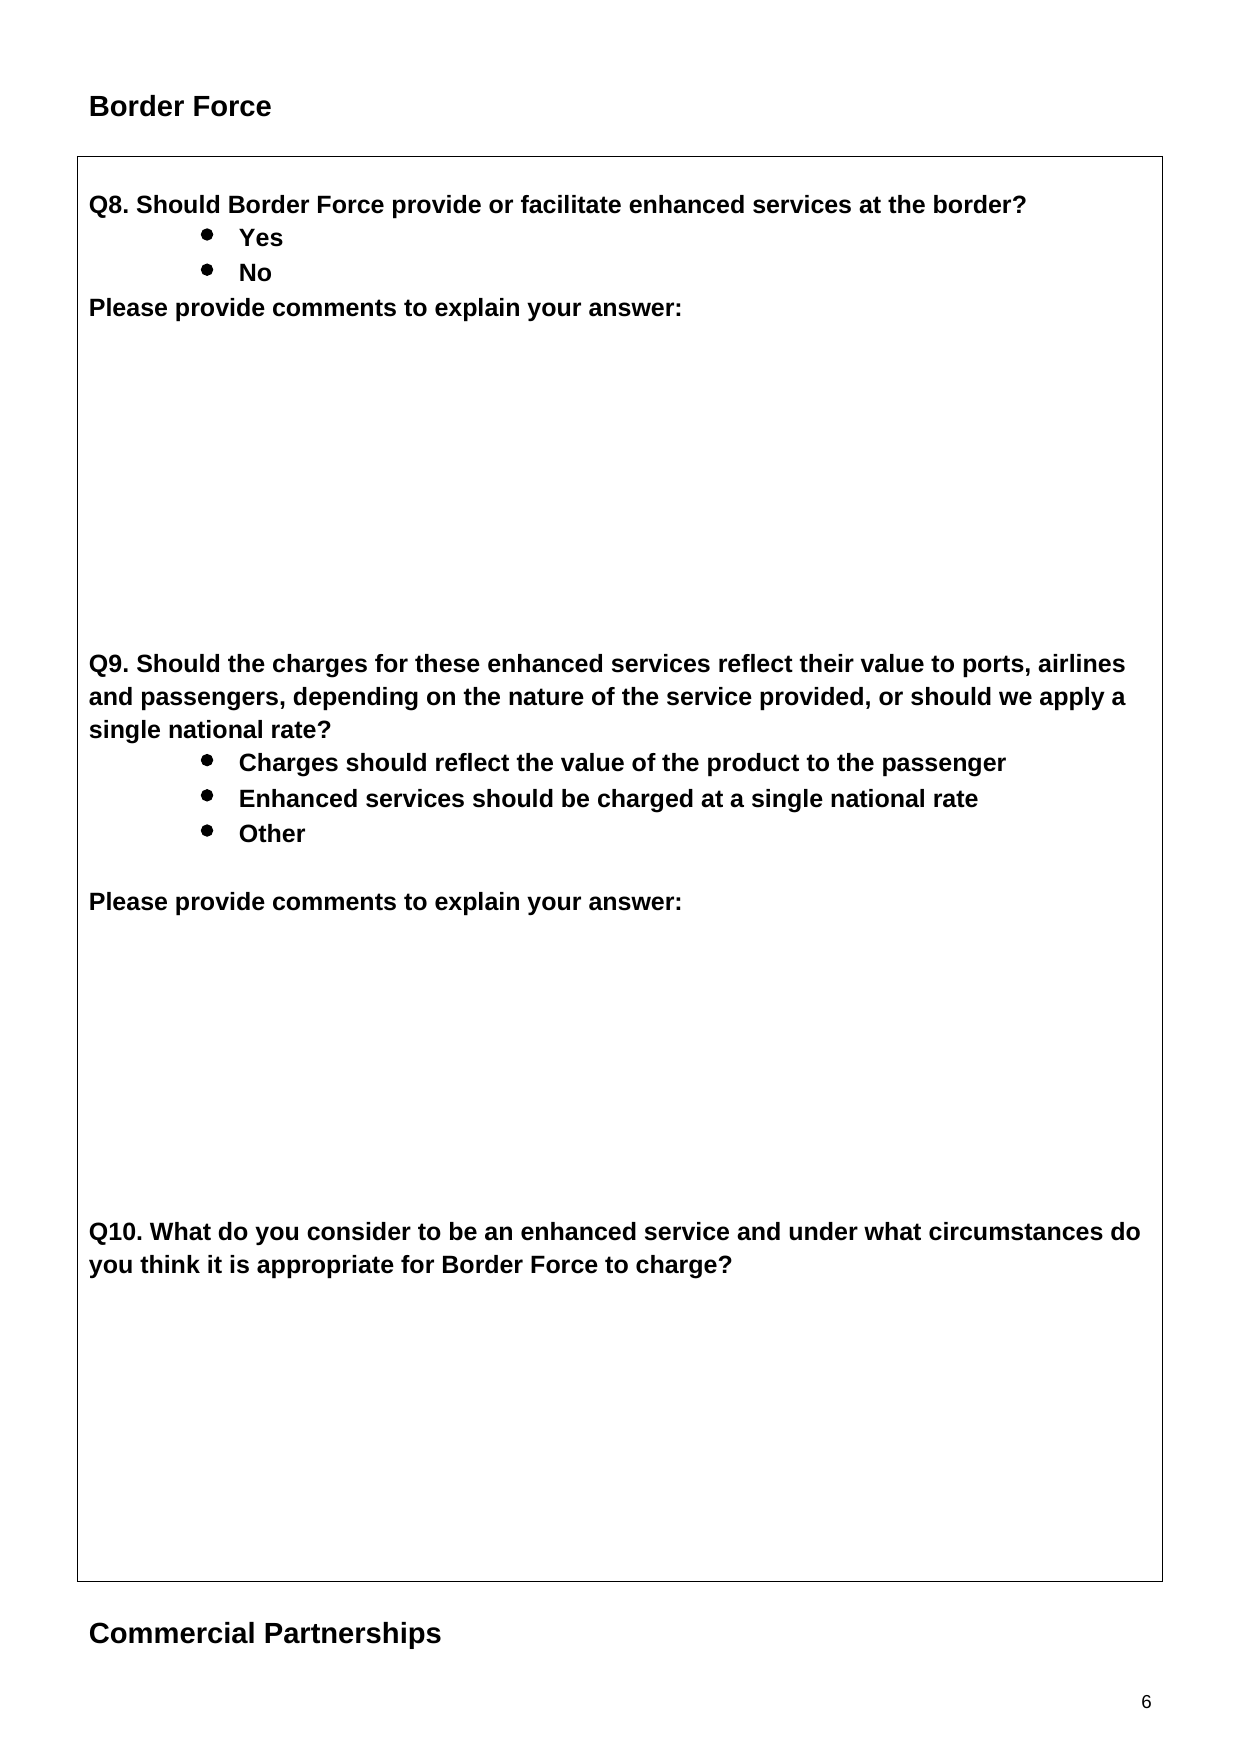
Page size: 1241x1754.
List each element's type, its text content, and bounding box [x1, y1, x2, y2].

text Commercial Partnerships [89, 1616, 1152, 1649]
table_header Q8. Should Border Force provide or facilitate enhanced services at the border? Yes No Please provide comments to explain your answer: Q9. Should the charges for these enhanced services reflect their value to ports, airlines and passengers, depending on the nature of the service provided, or should we apply a single national rate? Charges should reflect the value of the product to the passenger Enhanced services should be charged at a single national rate Other Please provide comments to explain your answer: Q10. What do you consider to be an enhanced service and under what circumstances do you think it is appropriate for Border Force to charge? [78, 157, 1162, 1581]
text Border Force [89, 89, 1152, 122]
